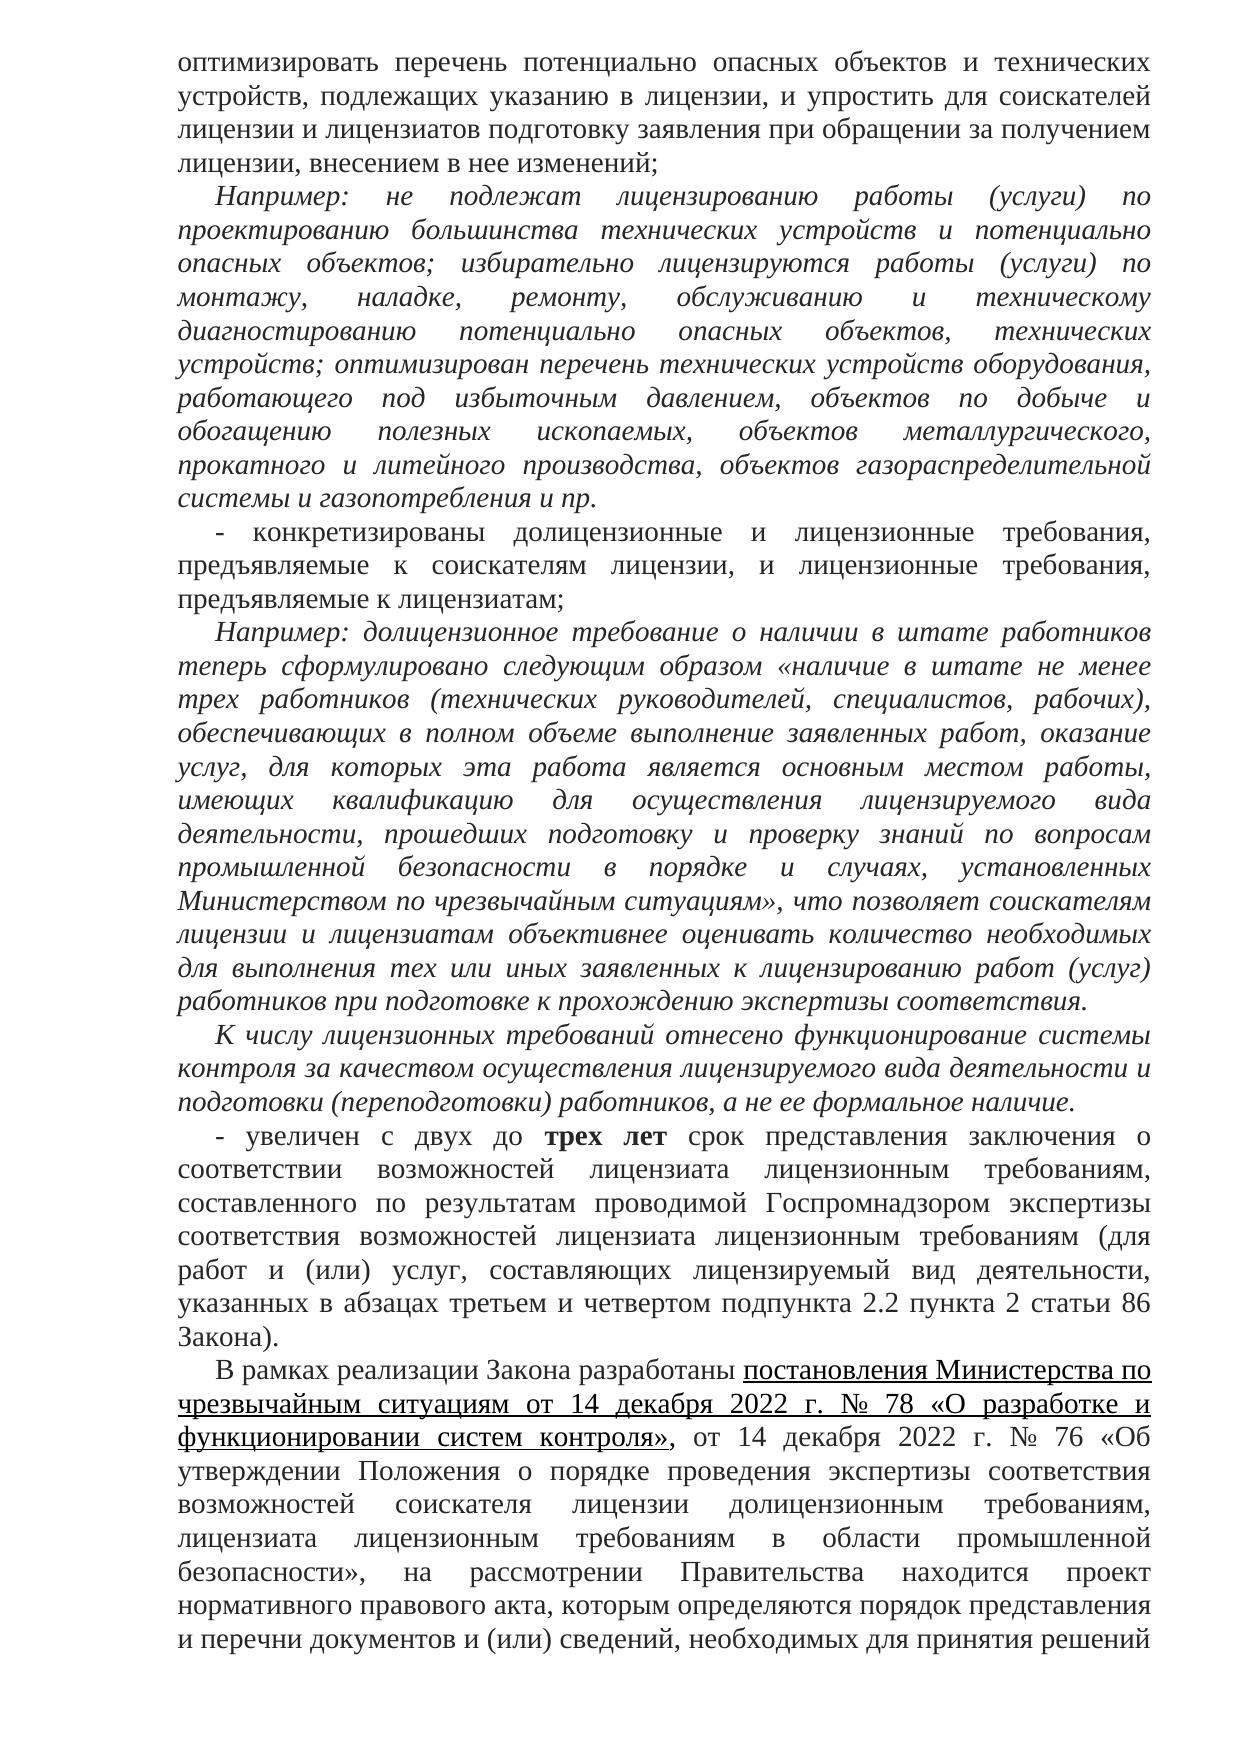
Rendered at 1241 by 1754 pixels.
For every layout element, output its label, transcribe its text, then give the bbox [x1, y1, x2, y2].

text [177, 1352, 1152, 1654]
text - конкретизированы долицензионные и лицензионные требования, предъявляемые к соискателям лицензии, и лицензионные требования, предъявляемые к лицензиатам; [177, 514, 1152, 614]
text Например: не подлежат лицензированию работы (услуги) по проектированию большинства технических устройств и потенциально опасных объектов; избирательно лицензируются работы (услуги) по монтажу, наладке, ремонту, обслуживанию и техническому диагностированию потенциально опасных объектов, технических устройств; оптимизирован перечень технических устройств оборудования, работающего под избыточным давлением, объектов по добыче и обогащению полезных ископаемых, объектов металлургического, прокатного и литейного производства, объектов газораспределительной системы и газопотребления и пр. [177, 178, 1152, 514]
text Например: долицензионное требование о наличии в штате работников теперь сформулировано следующим образом «наличие в штате не менее трех работников (технических руководителей, специалистов, рабочих), обеспечивающих в полном объеме выполнение заявленных работ, оказание услуг, для которых эта работа является основным местом работы, имеющих квалификацию для осуществления лицензируемого вида деятельности, прошедших подготовку и проверку знаний по вопросам промышленной безопасности в порядке и случаях, установленных Министерством по чрезвычайным ситуациям», что позволяет соискателям лицензии и лицензиатам объективнее оценивать количество необходимых для выполнения тех или иных заявленных к лицензированию работ (услуг) работников при подготовке к прохождению экспертизы соответствия. [177, 614, 1152, 1017]
text - увеличен с двух до трех лет срок представления заключения о соответствии возможностей лицензиата лицензионным требованиям, составленного по результатам проводимой Госпромнадзором экспертизы соответствия возможностей лицензиата лицензионным требованиям (для работ и (или) услуг, составляющих лицензируемый вид деятельности, указанных в абзацах третьем и четвертом подпункта 2.2 пункта 2 статьи 86 Закона). [177, 1118, 1152, 1352]
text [177, 44, 1152, 178]
text К числу лицензионных требований отнесено функционирование системы контроля за качеством осуществления лицензируемого вида деятельности и подготовки (переподготовки) работников, а не ее формальное наличие. [177, 1017, 1152, 1118]
